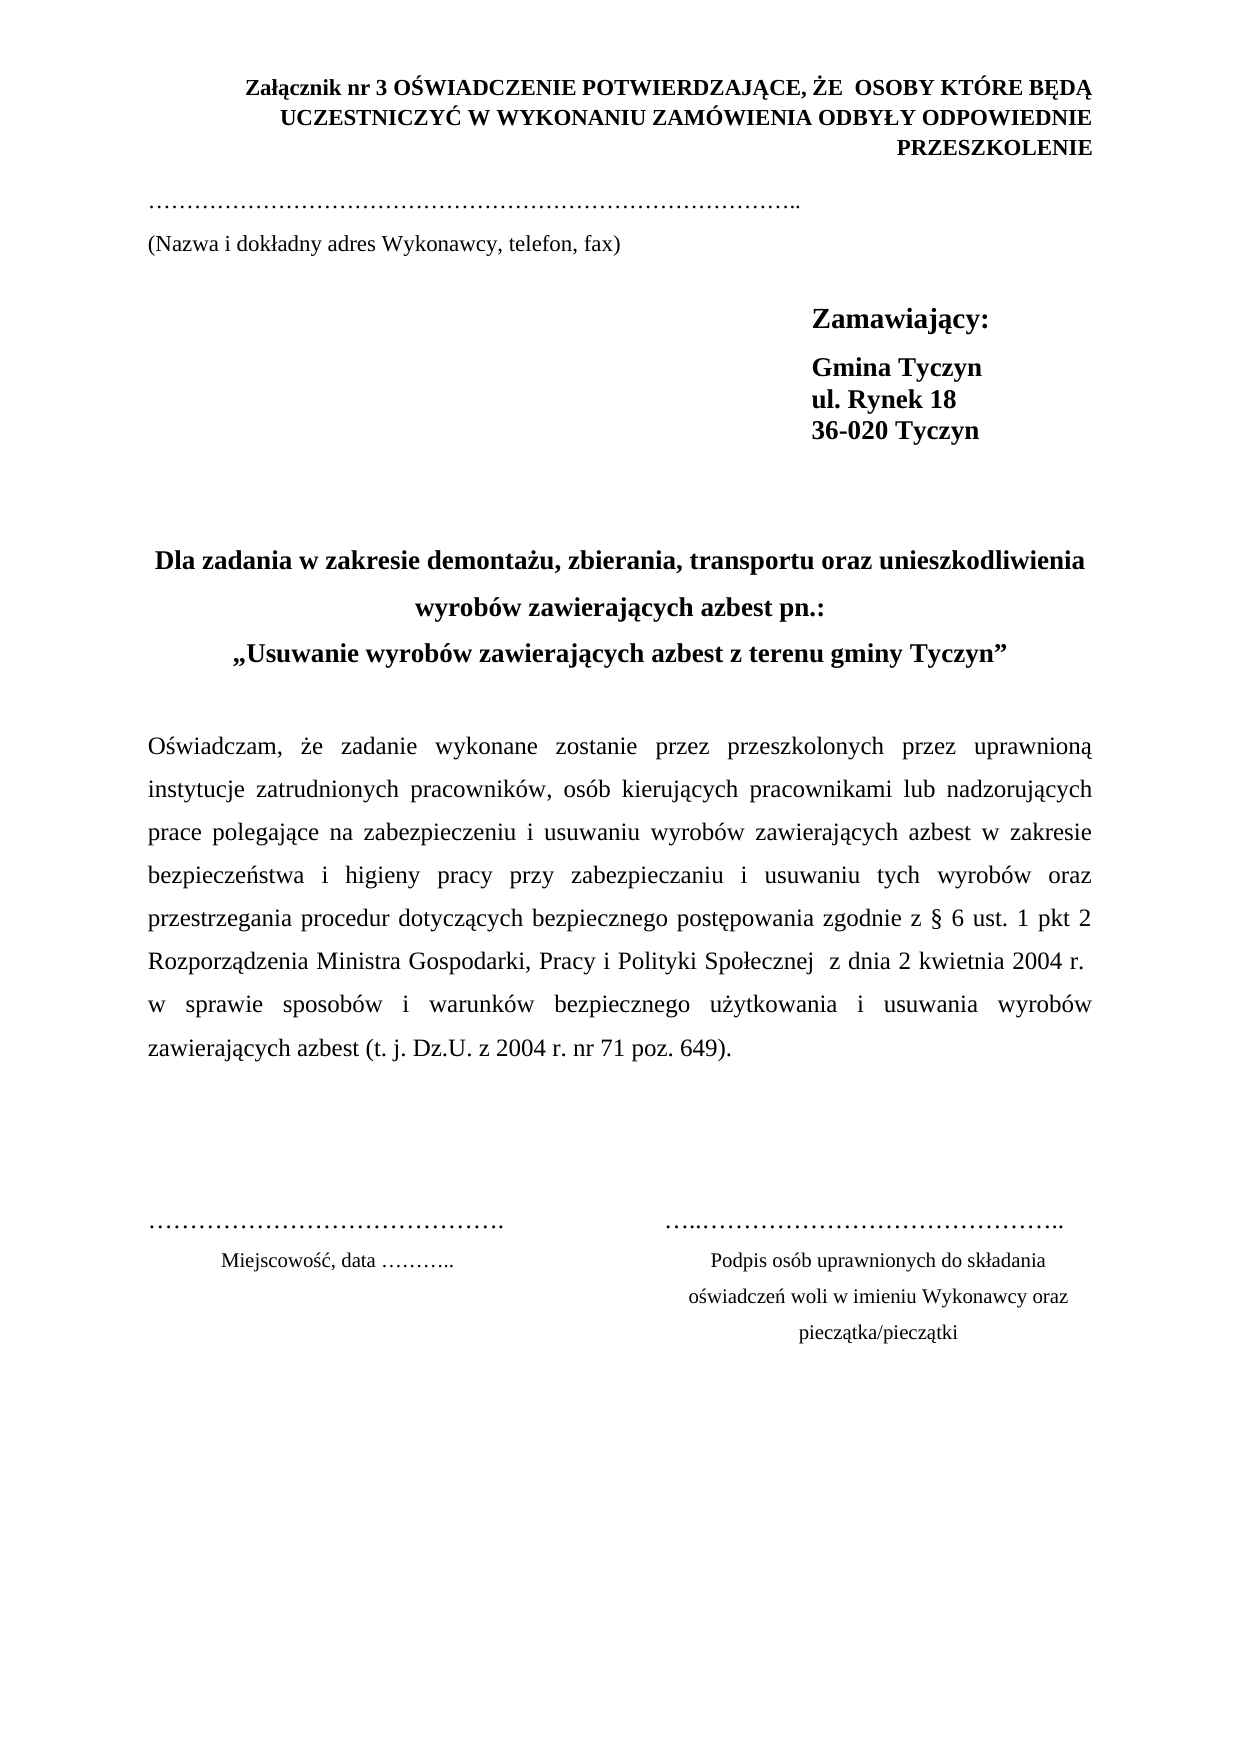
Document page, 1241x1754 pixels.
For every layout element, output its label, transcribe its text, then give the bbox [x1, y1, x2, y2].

text ……………………………………. …..…………………………………….. [148, 1205, 1093, 1234]
text 36-020 Tyczyn [738, 414, 1093, 445]
text Oświadczam, że zadanie wykonane zostanie przez przeszkolonych przez uprawnioną instytucje zatrudnionych pracowników, osób kierujących pracownikami lub nadzorujących prace polegające na zabezpieczeniu i usuwaniu wyrobów zawierających azbest w zakresie bezpieczeństwa i higieny pracy przy zabezpieczaniu i usuwaniu tych wyrobów oraz przestrzegania procedur dotyczących bezpiecznego postępowania zgodnie z § 6 ust. 1 pkt 2 Rozporządzenia Ministra Gospodarki, Pracy i Polityki Społecznej z dnia 2 kwietnia 2004 r. w sprawie sposobów i warunków bezpiecznego użytkowania i usuwania wyrobów zawierających azbest (t. j. Dz.U. z 2004 r. nr 71 poz. 649). [148, 731, 1093, 1061]
text Miejscowość, data ……….. Podpis osób uprawnionych do składania oświadczeń woli w imieniu Wykonawcy oraz pieczątka/pieczątki [174, 1248, 1093, 1344]
text Dla zadania w zakresie demontażu, zbierania, transportu oraz unieszkodliwienia wyrobów zawierających azbest pn.: [148, 544, 1093, 622]
text „Usuwanie wyrobów zawierających azbest z terenu gminy Tyczyn” [148, 637, 1093, 668]
text (Nazwa i dokładny adres Wykonawcy, telefon, fax) [148, 230, 1093, 257]
text Gmina Tyczyn [148, 352, 1093, 383]
text Zamawiający: [148, 273, 1093, 335]
text ………………………………………………………………………….. [148, 187, 1093, 214]
text ul. Rynek 18 [738, 383, 1093, 414]
